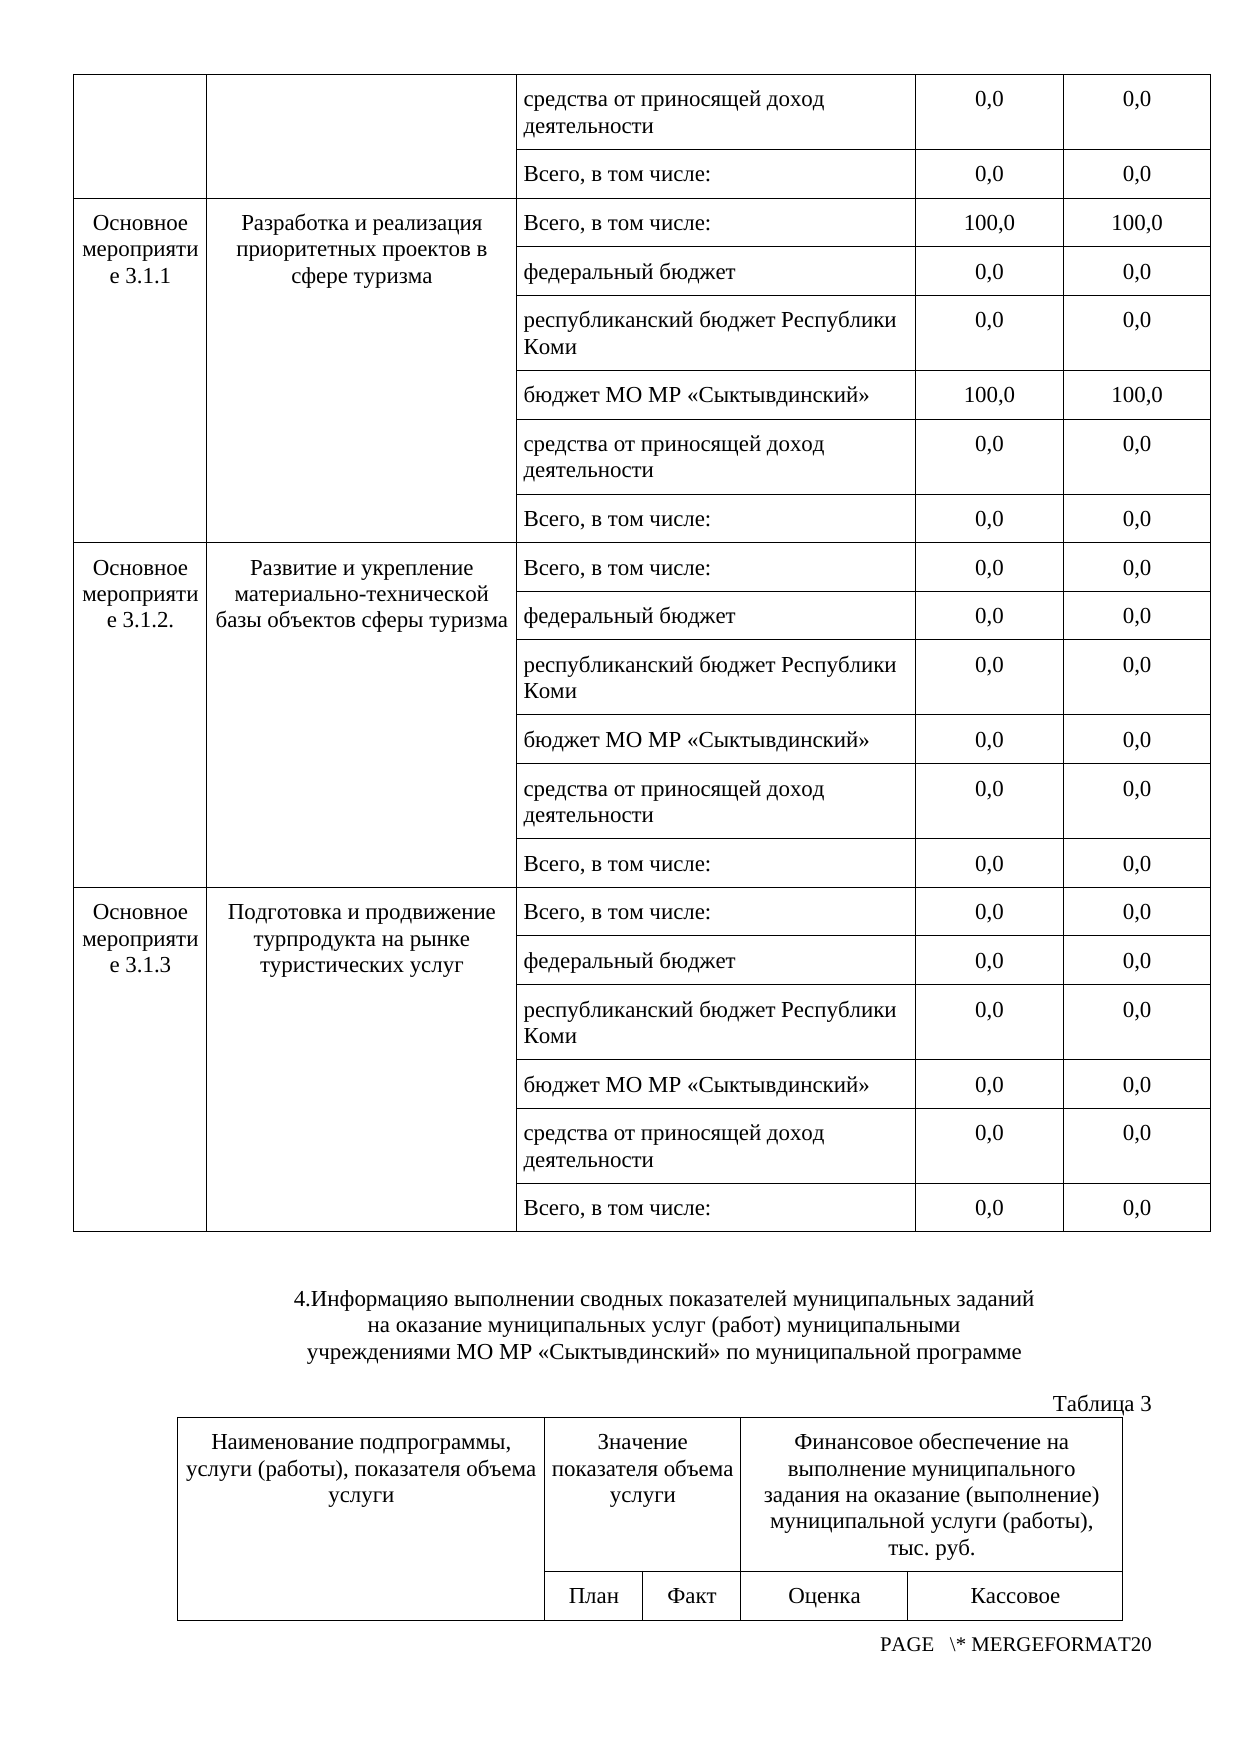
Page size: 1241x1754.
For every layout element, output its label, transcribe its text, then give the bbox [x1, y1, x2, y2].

table_cell 0,0 [916, 1184, 1063, 1231]
table_cell Всего, в том числе: [517, 1184, 915, 1231]
table_cell 0,0 [916, 888, 1063, 935]
table_cell Всего, в том числе: [517, 839, 915, 887]
table_cell средства от приносящей доход деятельности [517, 420, 915, 493]
table_cell 0,0 [916, 543, 1063, 591]
table_cell Факт [643, 1572, 740, 1619]
table_cell Развитие и укрепление материально-технической базы объектов сферы туризма [207, 543, 516, 887]
table_cell средства от приносящей доход деятельности [517, 75, 915, 149]
table_cell 0,0 [916, 420, 1063, 493]
table_cell 0,0 [916, 75, 1063, 149]
table_cell 0,0 [916, 936, 1063, 984]
table_cell План [545, 1572, 642, 1619]
table_cell 0,0 [1064, 420, 1210, 493]
table_cell 0,0 [1064, 592, 1210, 639]
table_cell Основное мероприятие 3.1.1 [74, 199, 206, 542]
text на оказание муниципальных услуг (работ) муниципальными [177, 1311, 1152, 1338]
table_cell Всего, в том числе: [517, 543, 915, 591]
table_cell Разработка и реализация приоритетных проектов в сфере туризма [207, 199, 516, 542]
table_cell 0,0 [1064, 247, 1210, 295]
table_cell республиканский бюджет Республики Коми [517, 985, 915, 1059]
table_cell 0,0 [1064, 888, 1210, 935]
table_cell Всего, в том числе: [517, 150, 915, 197]
table_header Финансовое обеспечение на выполнение муниципального задания на оказание (выполнение) муниципальной услуги (работы), тыс. руб. [741, 1418, 1122, 1571]
table_header Значение показателя объема услуги [545, 1418, 740, 1571]
table_cell 0,0 [916, 985, 1063, 1059]
table_cell 0,0 [1064, 1060, 1210, 1108]
table_cell федеральный бюджет [517, 592, 915, 639]
table_cell 100,0 [916, 199, 1063, 246]
table_cell Кассовое исполнение [908, 1572, 1122, 1619]
table_cell 0,0 [916, 640, 1063, 714]
table_cell Подготовка и продвижение турпродукта на рынке туристических услуг [207, 888, 516, 1231]
table_cell 0,0 [1064, 75, 1210, 149]
table_cell 0,0 [1064, 640, 1210, 714]
table_cell федеральный бюджет [517, 247, 915, 295]
table_cell 0,0 [916, 296, 1063, 370]
table_cell 0,0 [1064, 715, 1210, 763]
table_cell бюджет МО МР «Сыктывдинский» [517, 371, 915, 418]
table_cell средства от приносящей доход деятельности [517, 764, 915, 838]
table_cell 0,0 [916, 592, 1063, 639]
table_cell федеральный бюджет [517, 936, 915, 984]
table_cell 0,0 [916, 1109, 1063, 1183]
table_cell 0,0 [1064, 839, 1210, 887]
table_cell Оценка расходов [741, 1572, 907, 1619]
text 4.Информацияо выполнении сводных показателей муниципальных заданий [177, 1285, 1152, 1311]
table_cell Всего, в том числе: [517, 199, 915, 246]
table_cell Основное мероприятие 3.1.3 [74, 888, 206, 1231]
table_cell 0,0 [1064, 985, 1210, 1059]
text учреждениями МО МР «Сыктывдинский» по муниципальной программе [177, 1338, 1152, 1364]
table_cell 100,0 [1064, 371, 1210, 418]
table_cell Всего, в том числе: [517, 495, 915, 542]
table_cell 0,0 [916, 150, 1063, 197]
table_cell 0,0 [1064, 296, 1210, 370]
table_cell бюджет МО МР «Сыктывдинский» [517, 1060, 915, 1108]
table_cell средства от приносящей доход деятельности [517, 1109, 915, 1183]
table_cell Всего, в том числе: [517, 888, 915, 935]
text Таблица 3 [177, 1390, 1152, 1417]
table_cell 0,0 [1064, 1184, 1210, 1231]
table_cell 0,0 [916, 764, 1063, 838]
table_header Наименование подпрограммы, услуги (работы), показателя объема услуги [178, 1418, 544, 1619]
table_cell 0,0 [916, 247, 1063, 295]
table_cell 0,0 [1064, 764, 1210, 838]
table_cell республиканский бюджет Республики Коми [517, 296, 915, 370]
table_cell бюджет МО МР «Сыктывдинский» [517, 715, 915, 763]
table_cell республиканский бюджет Республики Коми [517, 640, 915, 714]
table_cell 100,0 [1064, 199, 1210, 246]
table_cell 0,0 [916, 1060, 1063, 1108]
table_cell Основное мероприятие 3.1.2. [74, 543, 206, 887]
table_cell 0,0 [1064, 495, 1210, 542]
table_cell 0,0 [916, 715, 1063, 763]
table_cell 0,0 [916, 839, 1063, 887]
table_cell 0,0 [916, 495, 1063, 542]
table_cell 0,0 [1064, 1109, 1210, 1183]
table_cell 0,0 [1064, 543, 1210, 591]
table_cell 100,0 [916, 371, 1063, 418]
table_cell 0,0 [1064, 150, 1210, 197]
table_cell 0,0 [1064, 936, 1210, 984]
